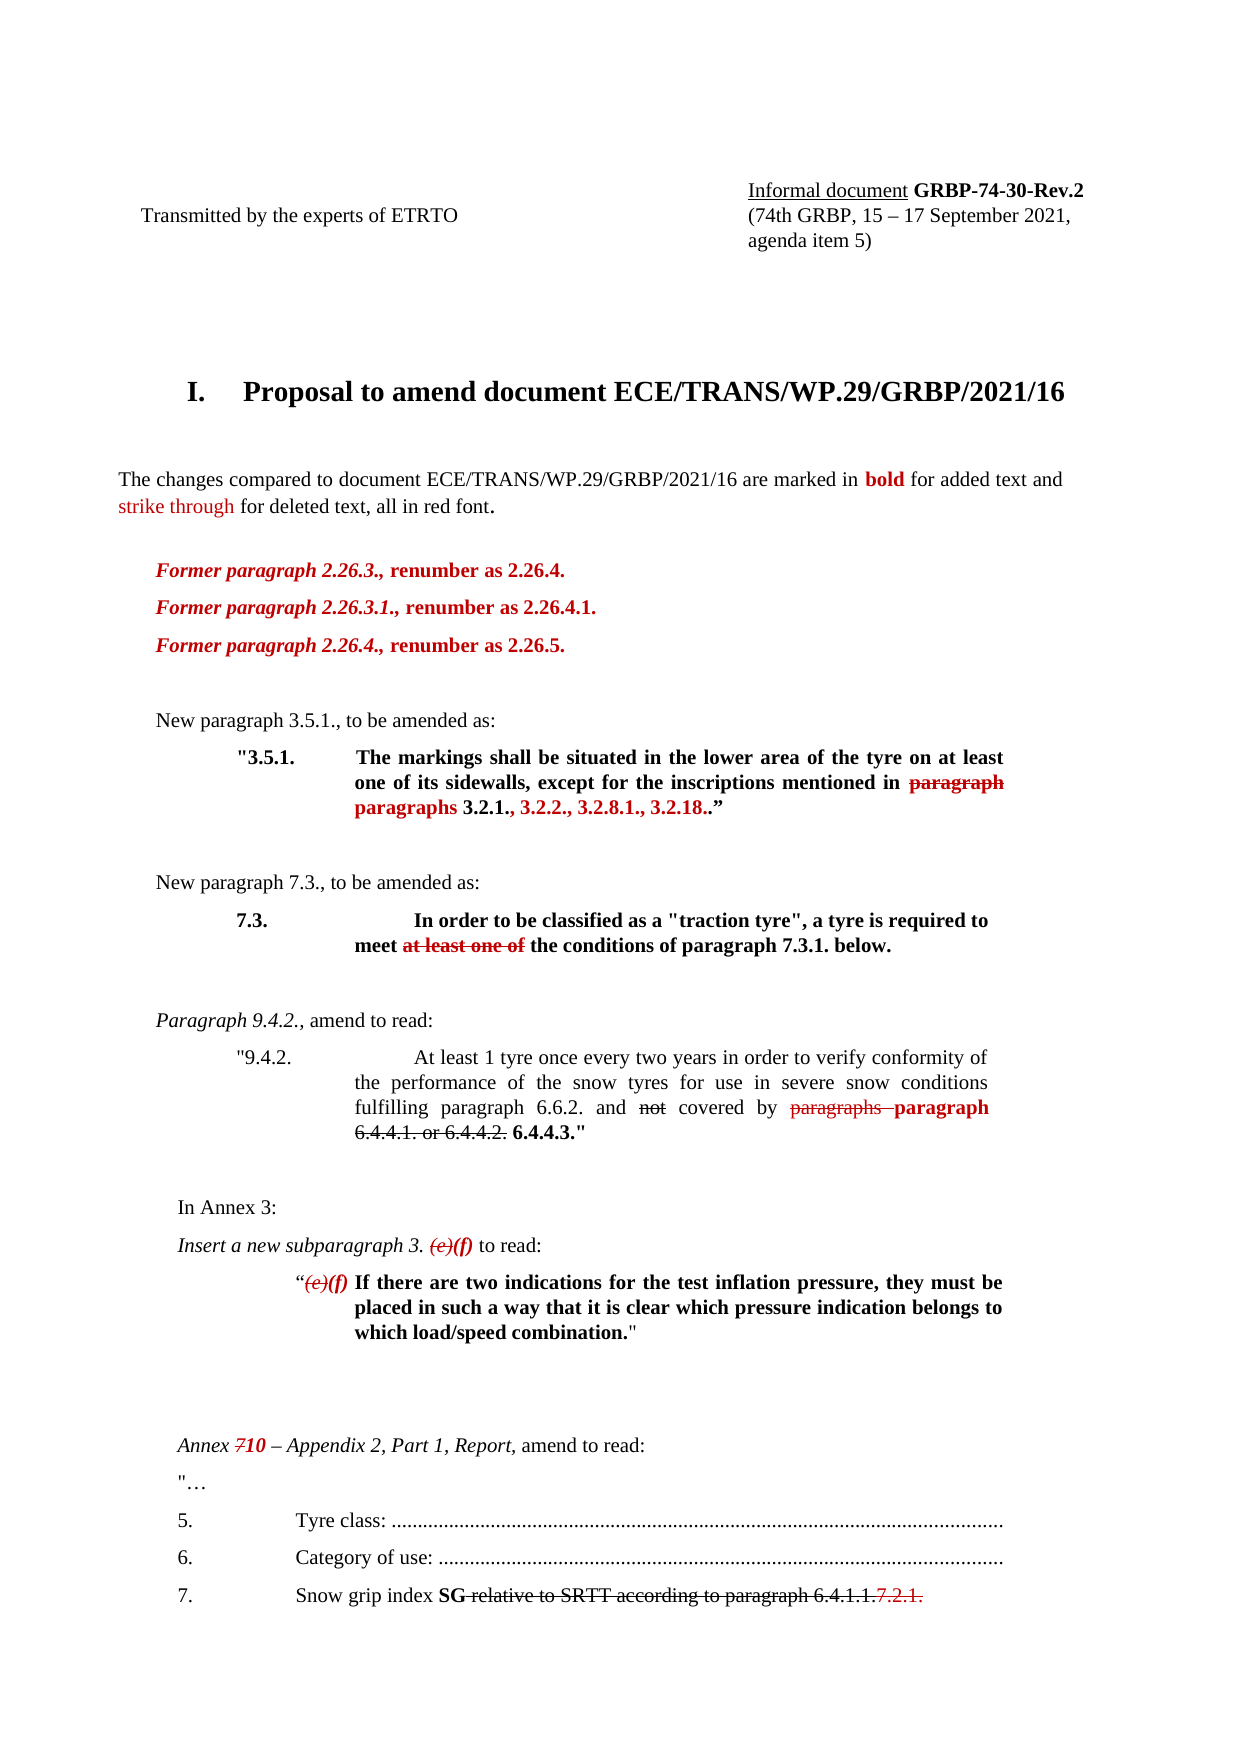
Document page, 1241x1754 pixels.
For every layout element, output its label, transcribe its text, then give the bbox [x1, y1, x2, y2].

text 6. Category of use: [177, 1544, 1004, 1569]
text Annex 710 – Appendix 2, Part 1, Report, amend to read: [177, 1432, 1004, 1457]
text In Annex 3: [177, 1194, 1004, 1219]
table_header Informal document GRBP-74-30-Rev.2 (74th GRBP, 15 – 17 September 2021, agenda item 5) [737, 177, 1133, 252]
text Former paragraph 2.26.4., renumber as 2.26.5. [155, 632, 1004, 657]
text New paragraph 7.3., to be amended as: [156, 869, 1004, 894]
text “(e)(f) If there are two indications for the test inflation pressure, they must be placed in such a way that it is clear which pressure indication belongs to which load/speed combination." [295, 1269, 1004, 1344]
text 7. Snow grip index SG relative to SRTT according to paragraph 6.4.1.1.7.2.1. [177, 1582, 1004, 1607]
text 5. Tyre class: [177, 1507, 1004, 1532]
text "… [177, 1469, 1004, 1494]
text Former paragraph 2.26.3.1., renumber as 2.26.4.1. [155, 594, 1004, 619]
table_header Transmitted by the experts of ETRTO [129, 177, 737, 252]
text Insert a new subparagraph 3. (e)(f) to read: [177, 1232, 1004, 1257]
text "9.4.2. At least 1 tyre once every two years in order to verify conformity of the performance of the snow tyres for use in severe snow conditions fulfilling paragraph 6.6.2. and not covered by paragraphs paragraph 6.4.4.1. or 6.4.4.2. 6.4.4.3." [236, 1044, 989, 1144]
text The changes compared to document ECE/TRANS/WP.29/GRBP/2021/16 are marked in bold for added text and strike through for deleted text, all in red font. [118, 466, 1063, 519]
text "3.5.1. The markings shall be situated in the lower area of the tyre on at least one of its sidewalls, except for the inscriptions mentioned in paragraph paragraphs 3.2.1., 3.2.2., 3.2.8.1., 3.2.18..” [236, 744, 1004, 819]
text New paragraph 3.5.1., to be amended as: [156, 707, 1004, 732]
text Former paragraph 2.26.3., renumber as 2.26.4. [155, 557, 1004, 582]
text 7.3. In order to be classified as a "traction tyre", a tyre is required to meet at least one of the conditions of paragraph 7.3.1. below. [236, 907, 1004, 957]
list Proposal to amend document ECE/TRANS/WP.29/GRBP/2021/16 [156, 374, 1122, 408]
text Paragraph 9.4.2., amend to read: [156, 1007, 1004, 1032]
